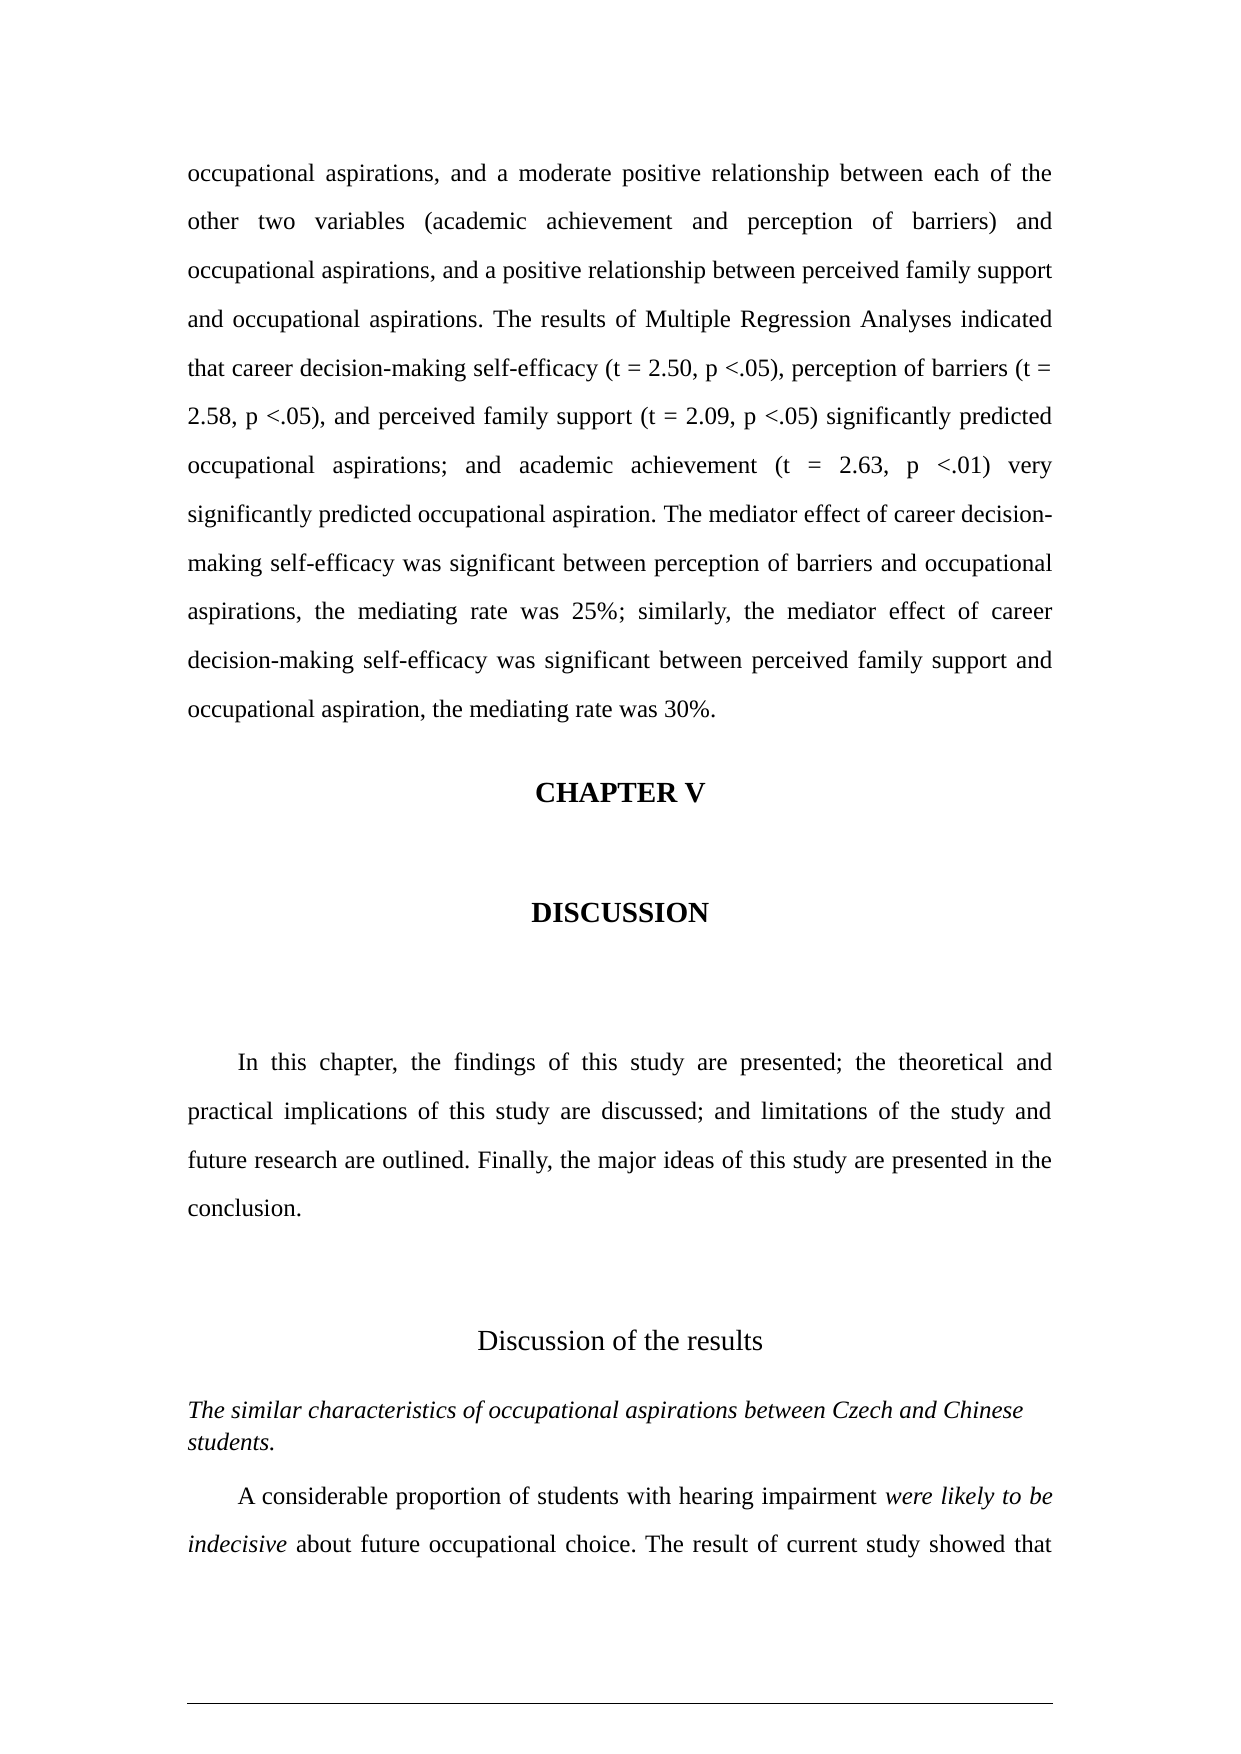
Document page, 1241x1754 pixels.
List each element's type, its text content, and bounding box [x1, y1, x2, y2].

subtitle CHAPTER V [187, 760, 1053, 825]
subtitle Discussion of the results [187, 1307, 1053, 1372]
subtitle DISCUSSION [187, 879, 1053, 944]
text In this chapter, the findings of this study are presented; the theoretical and practical implications of this study are discussed; and limitations of the study and future research are outlined. Finally, the major ideas of this study are presented in the conclusion. [187, 1045, 1053, 1224]
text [187, 1479, 1053, 1560]
subtitle The similar characteristics of occupational aspirations between Czech and Chinese students. [187, 1393, 1053, 1458]
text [187, 156, 1053, 724]
